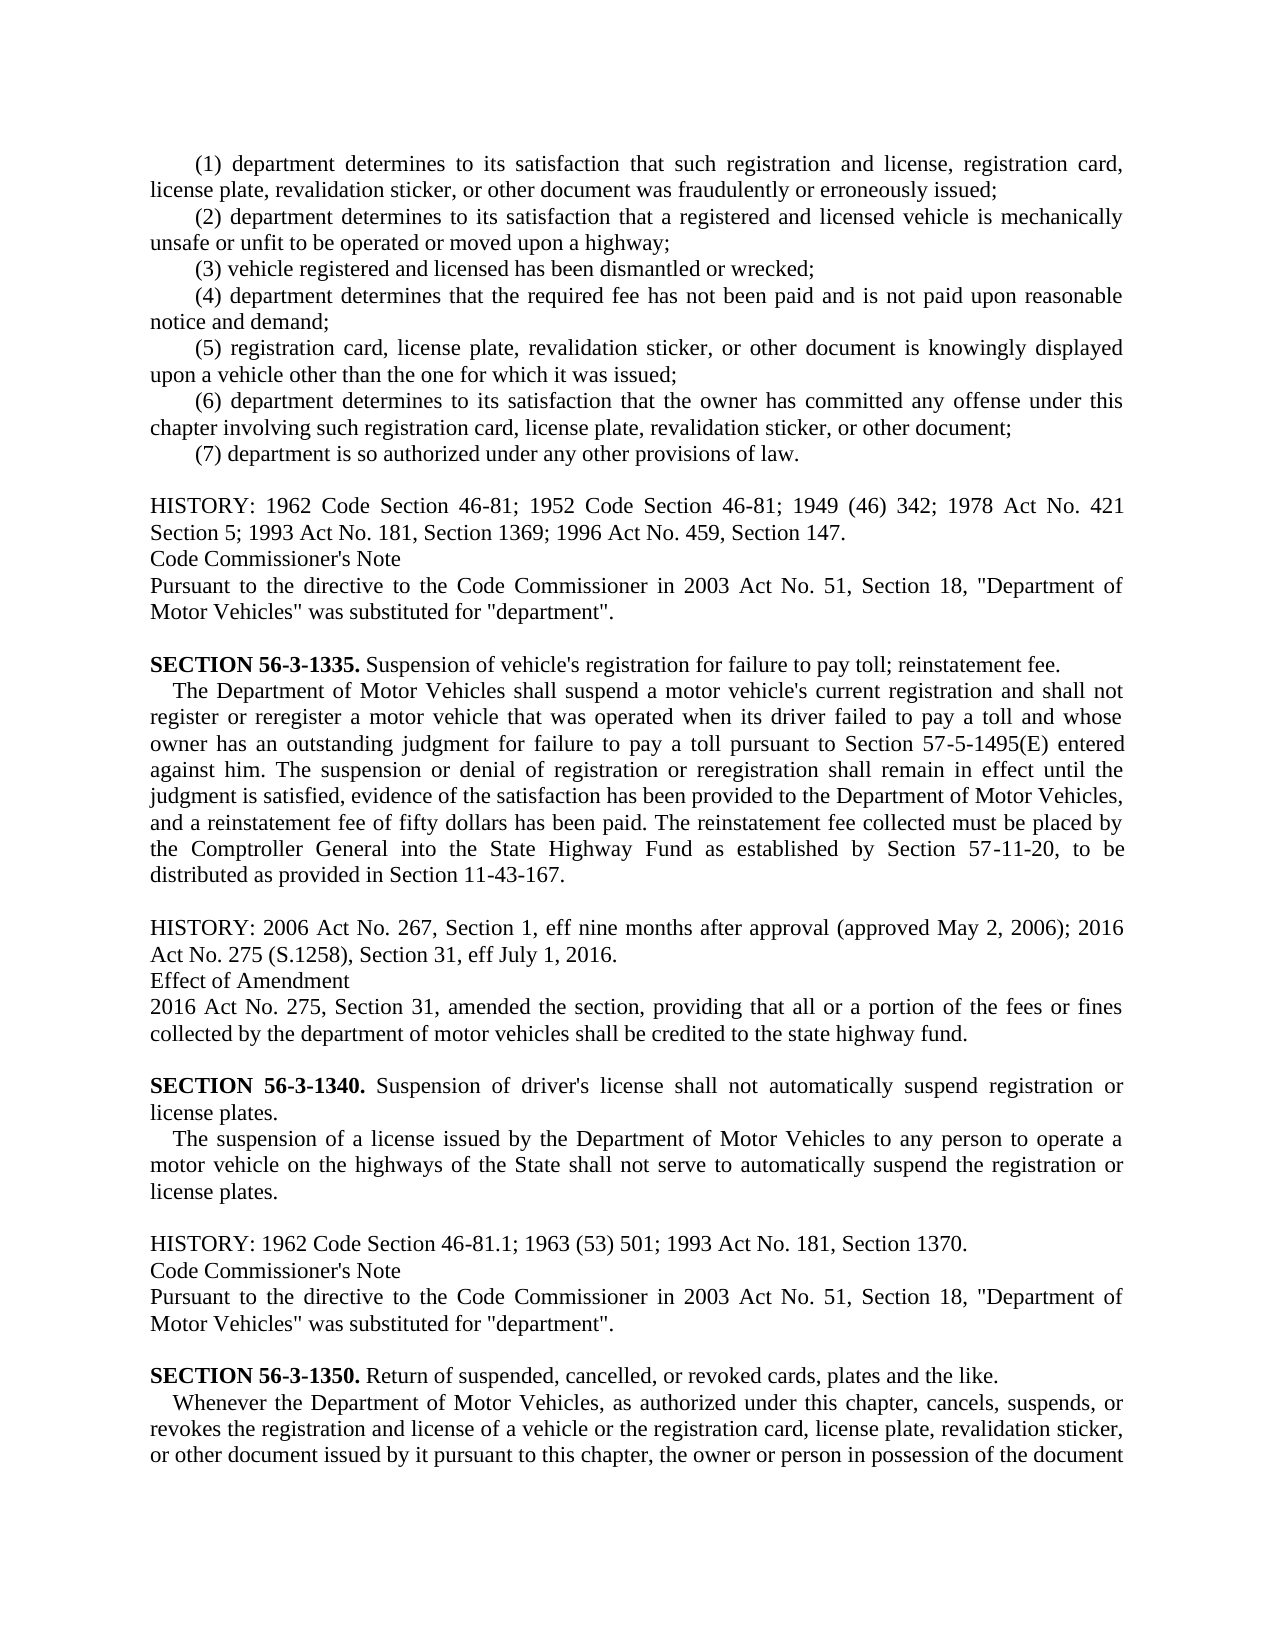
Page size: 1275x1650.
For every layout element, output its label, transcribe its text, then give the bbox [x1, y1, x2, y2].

text SECTION 56-3-1350. Return of suspended, cancelled, or revoked cards, plates and the like. [150, 1362, 1125, 1389]
text HISTORY: 1962 Code Section 46-81.1; 1963 (53) 501; 1993 Act No. 181, Section 1370. [150, 1231, 1125, 1257]
text (1) department determines to its satisfaction that such registration and license, registration card, license plate, revalidation sticker, or other document was fraudulently or erroneously issued; [150, 150, 1125, 203]
text SECTION 56-3-1340. Suspension of driver's license shall not automatically suspend registration or license plates. [150, 1072, 1125, 1125]
text (3) vehicle registered and licensed has been dismantled or wrecked; [150, 255, 1125, 282]
text (6) department determines to its satisfaction that the owner has committed any offense under this chapter involving such registration card, license plate, revalidation sticker, or other document; [150, 387, 1125, 440]
text The suspension of a license issued by the Department of Motor Vehicles to any person to operate a motor vehicle on the highways of the State shall not serve to automatically suspend the registration or license plates. [150, 1125, 1125, 1204]
text SECTION 56-3-1335. Suspension of vehicle's registration for failure to pay toll; reinstatement fee. [150, 651, 1125, 677]
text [150, 1389, 1125, 1468]
text Pursuant to the directive to the Code Commissioner in 2003 Act No. 51, Section 18, "Department of Motor Vehicles" was substituted for "department". [150, 1283, 1125, 1336]
text (5) registration card, license plate, revalidation sticker, or other document is knowingly displayed upon a vehicle other than the one for which it was issued; [150, 334, 1125, 387]
text 2016 Act No. 275, Section 31, amended the section, providing that all or a portion of the fees or fines collected by the department of motor vehicles shall be credited to the state highway fund. [150, 993, 1125, 1046]
text Pursuant to the directive to the Code Commissioner in 2003 Act No. 51, Section 18, "Department of Motor Vehicles" was substituted for "department". [150, 572, 1125, 624]
text (4) department determines that the required fee has not been paid and is not paid upon reasonable notice and demand; [150, 282, 1125, 334]
text Code Commissioner's Note [150, 1257, 1125, 1283]
text (2) department determines to its satisfaction that a registered and licensed vehicle is mechanically unsafe or unfit to be operated or moved upon a highway; [150, 203, 1125, 255]
text The Department of Motor Vehicles shall suspend a motor vehicle's current registration and shall not register or reregister a motor vehicle that was operated when its driver failed to pay a toll and whose owner has an outstanding judgment for failure to pay a toll pursuant to Section 57-5-1495(E) entered against him. The suspension or denial of registration or reregistration shall remain in effect until the judgment is satisfied, evidence of the satisfaction has been provided to the Department of Motor Vehicles, and a reinstatement fee of fifty dollars has been paid. The reinstatement fee collected must be placed by the Comptroller General into the State Highway Fund as established by Section 57-11-20, to be distributed as provided in Section 11-43-167. [150, 677, 1125, 888]
text HISTORY: 2006 Act No. 267, Section 1, eff nine months after approval (approved May 2, 2006); 2016 Act No. 275 (S.1258), Section 31, eff July 1, 2016. [150, 914, 1125, 967]
text HISTORY: 1962 Code Section 46-81; 1952 Code Section 46-81; 1949 (46) 342; 1978 Act No. 421 Section 5; 1993 Act No. 181, Section 1369; 1996 Act No. 459, Section 147. [150, 493, 1125, 545]
text Code Commissioner's Note [150, 545, 1125, 572]
text (7) department is so authorized under any other provisions of law. [150, 440, 1125, 466]
text Effect of Amendment [150, 967, 1125, 993]
